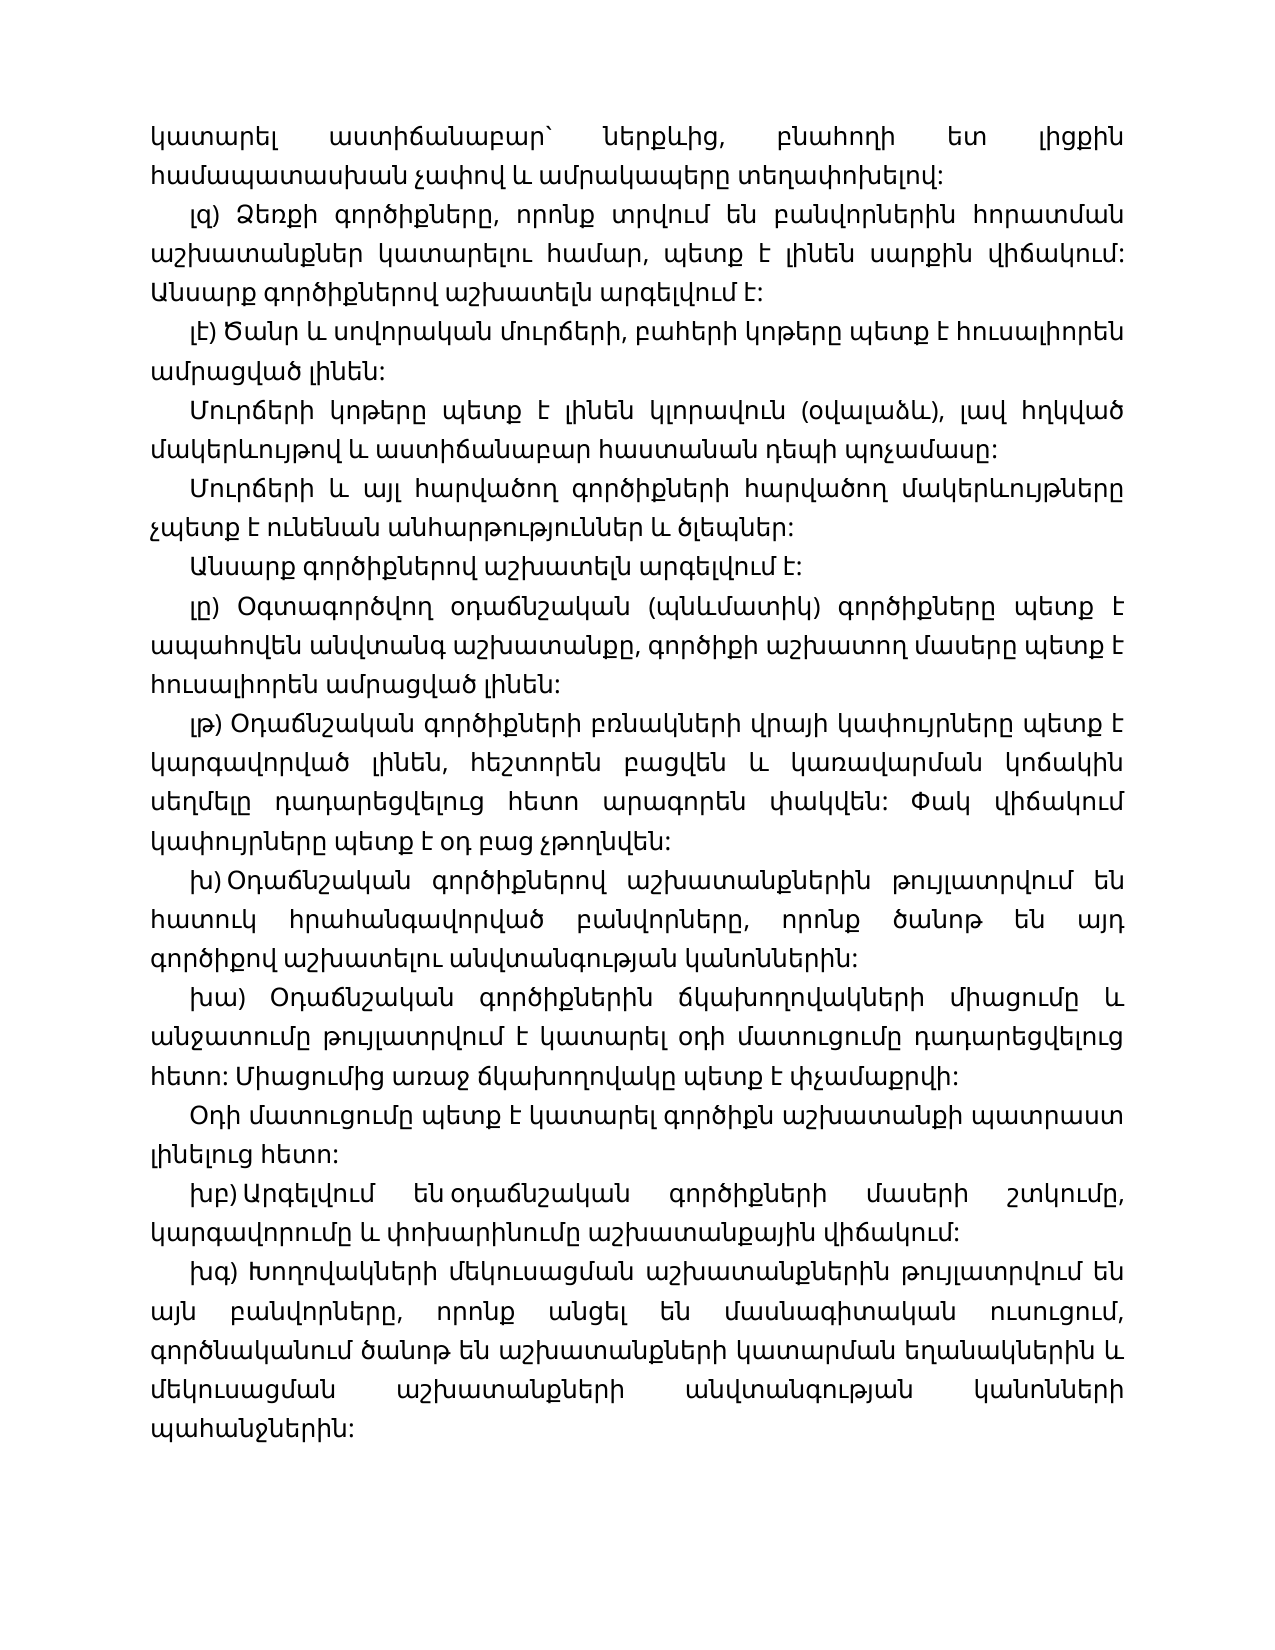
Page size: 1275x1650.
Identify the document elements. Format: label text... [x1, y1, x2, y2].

text խբ) Արգելվում են օդաճնշական գործիքների մասերի շտկումը, կարգավորումը և փոխարինումը աշխատանքային վիճակում: [150, 1176, 1125, 1249]
text Անսարք գործիքներով աշխատելն արգելվում է: [150, 549, 1125, 583]
text լզ) Ձեռքի գործիքները, որոնք տրվում են բանվորներին հորատման աշխատանքներ կատարելու համար, պետք է լինեն սարքին վիճակում: Անսարք գործիքներով աշխատելն արգելվում է: [150, 197, 1125, 309]
text Օդի մատուցումը պետք է կատարել գործիքն աշխատանքի պատրաստ լինելուց հետո: [150, 1097, 1125, 1171]
text խա) Օդաճնշական գործիքներին ճկախողովակների միացումը և անջատումը թույլատրվում է կատարել օդի մատուցումը դադարեցվելուց հետո: Միացումից առաջ ճկախողովակը պետք է փչամաքրվի: [150, 980, 1125, 1092]
text լթ) Օդաճնշական գործիքների բռնակների վրայի կափույրները պետք է կարգավորված լինեն, հեշտորեն բացվեն և կառավարման կոճակին սեղմելը դադարեցվելուց հետո արագորեն փակվեն: Փակ վիճակում կափույրները պետք է օդ բաց չթողնվեն: [150, 706, 1125, 857]
text խ) Օդաճնշական գործիքներով աշխատանքներին թույլատրվում են հատուկ հրահանգավորված բանվորները, որոնք ծանոթ են այդ գործիքով աշխատելու անվտանգության կանոններին: [150, 862, 1125, 975]
text Մուրճերի և այլ հարվածող գործիքների հարվածող մակերևույթները չպետք է ունենան անհարթություններ և ծլեպներ: [150, 471, 1125, 544]
text խգ) Խողովակների մեկուսացման աշխատանքներին թույլատրվում են այն բանվորները, որոնք անցել են մասնագիտական ուսուցում, գործնականում ծանոթ են աշխատանքների կատարման եղանակներին և մեկուսացման աշխատանքների անվտանգության կանոնների պահանջներին: [150, 1254, 1125, 1445]
text Մուրճերի կոթերը պետք է լինեն կլորավուն (օվալաձև), լավ հղկված մակերևույթով և աստիճանաբար հաստանան դեպի պոչամասը: [150, 392, 1125, 466]
text լը) Օգտագործվող օդաճնշական (պնևմատիկ) գործիքները պետք է ապահովեն անվտանգ աշխատանքը, գործիքի աշխատող մասերը պետք է հուսալիորեն ամրացված լինեն: [150, 588, 1125, 701]
text լէ) Ծանր և սովորական մուրճերի, բահերի կոթերը պետք է հուսալիորեն ամրացված լինեն: [150, 314, 1125, 387]
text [150, 118, 1125, 191]
